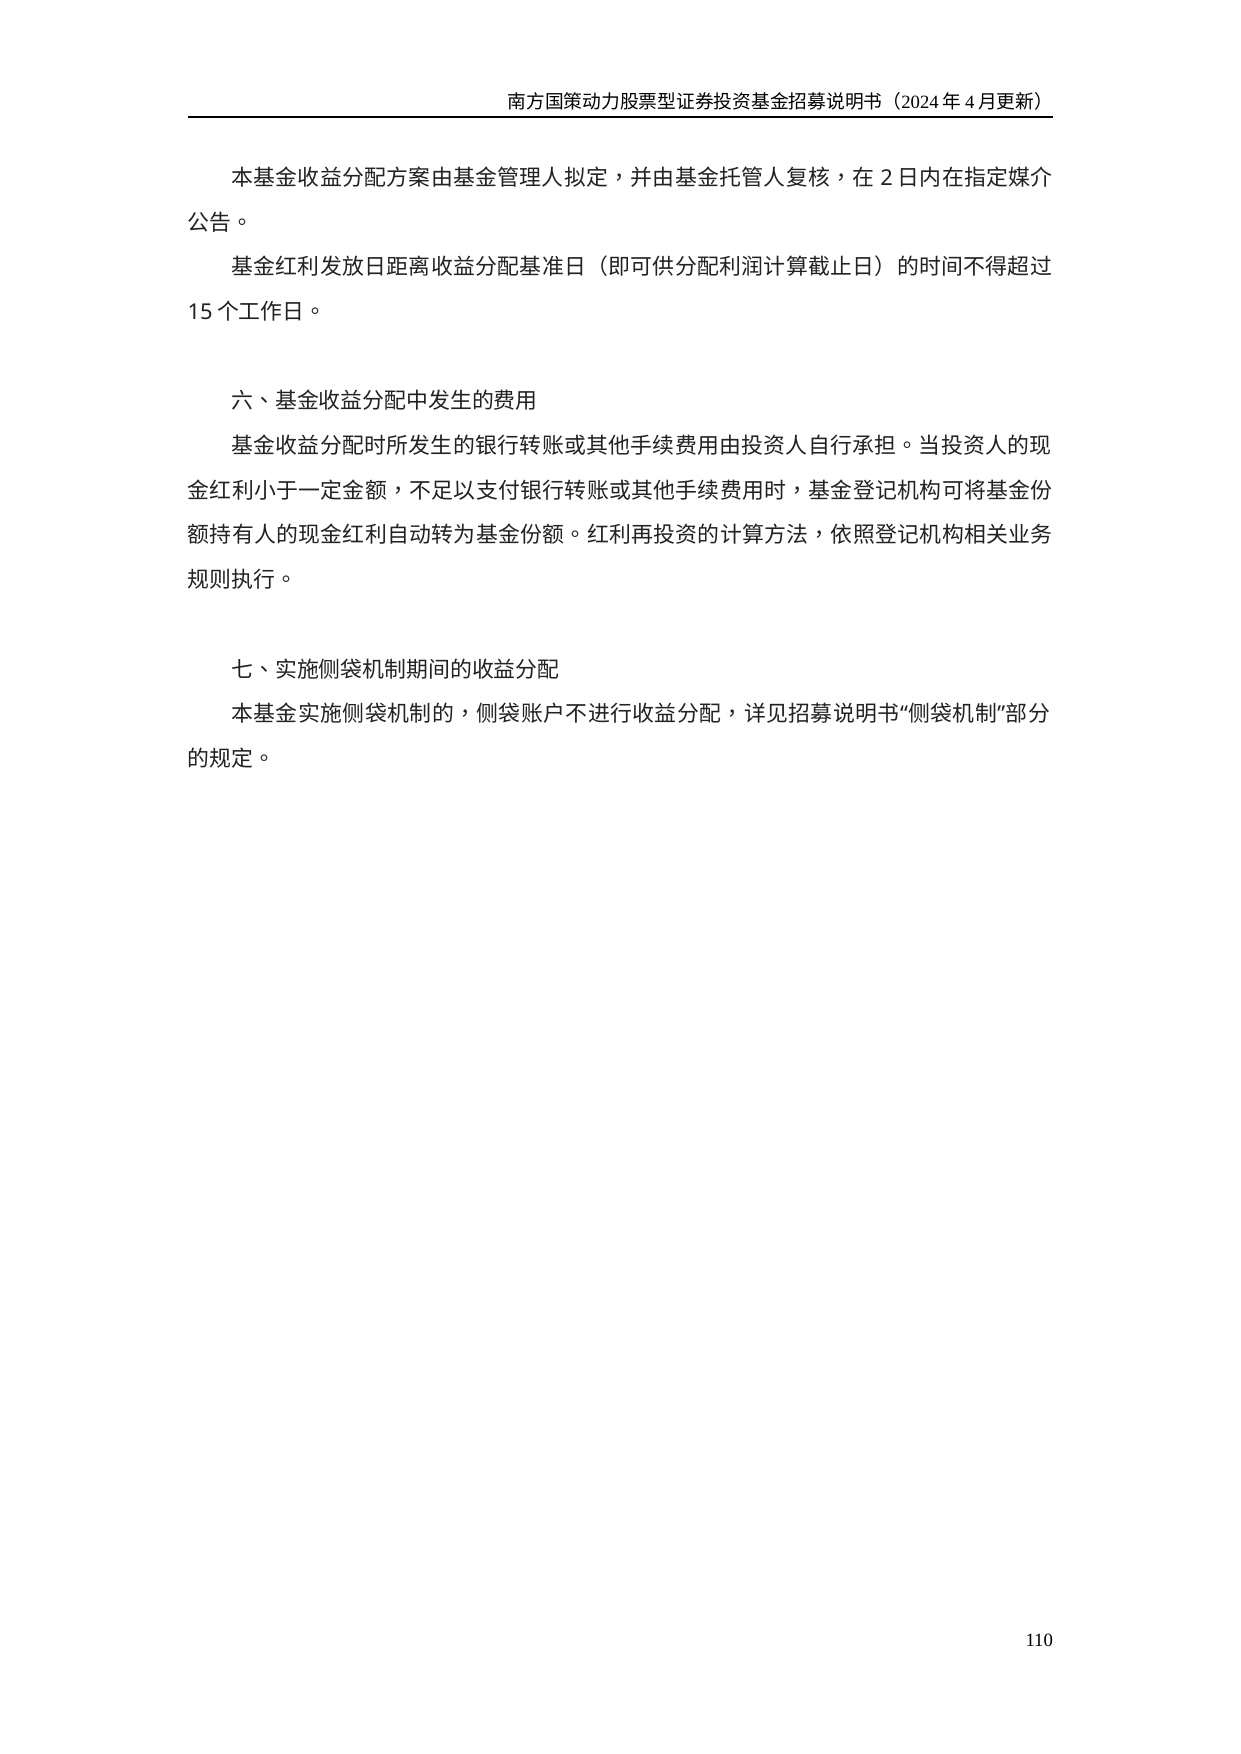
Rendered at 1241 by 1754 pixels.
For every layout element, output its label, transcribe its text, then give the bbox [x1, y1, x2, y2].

text 基金收益分配时所发生的银行转账或其他手续费用由投资人自行承担。当投资人的现金红利小于一定金额，不足以支付银行转账或其他手续费用时，基金登记机构可将基金份额持有人的现金红利自动转为基金份额。红利再投资的计算方法，依照登记机构相关业务规则执行。 [187, 430, 1053, 594]
text 本基金实施侧袋机制的，侧袋账户不进行收益分配，详见招募说明书“侧袋机制”部分的规定。 [187, 698, 1053, 773]
text 六、基金收益分配中发生的费用 [187, 385, 1053, 415]
text 基金红利发放日距离收益分配基准日（即可供分配利润计算截止日）的时间不得超过15个工作日。 [187, 251, 1053, 326]
text 七、实施侧袋机制期间的收益分配 [187, 653, 1053, 683]
text 本基金收益分配方案由基金管理人拟定，并由基金托管人复核，在2日内在指定媒介公告。 [187, 162, 1053, 236]
